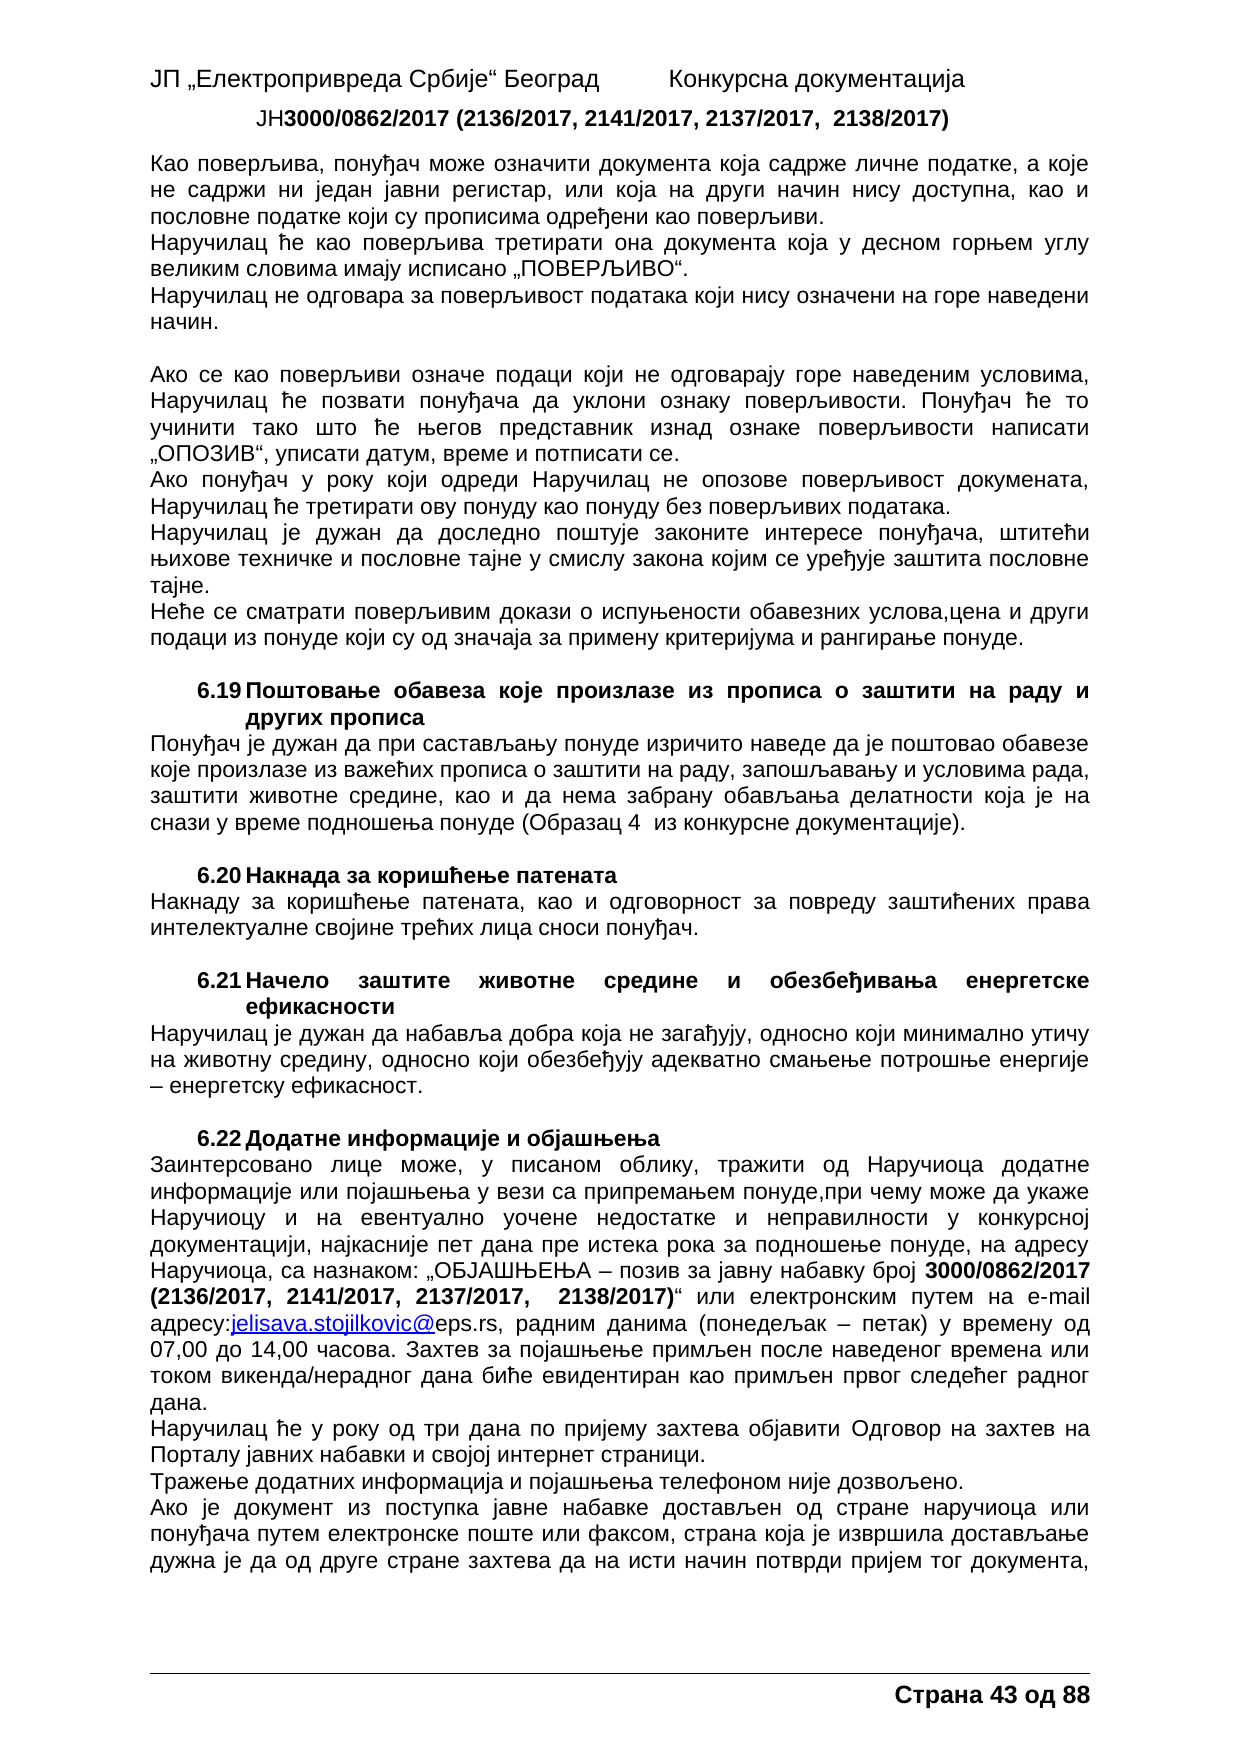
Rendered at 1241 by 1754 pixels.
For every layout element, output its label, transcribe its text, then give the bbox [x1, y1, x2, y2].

text Наручилац ће као поверљива третирати она документа која у десном горњем углу великим словима имају исписано „ПОВЕРЉИВО“. [150, 229, 1090, 282]
text Ако се као поверљиви означе подаци који не одговарају горе наведеним условима, Наручилац ће позвати понуђача да уклони ознаку поверљивости. Понуђач ће то учинити тако што ће његов представник изнад ознаке поверљивости написати „ОПОЗИВ“, уписати датум, време и потписати се. [150, 361, 1090, 466]
list Додатне информације и објашњења [197, 1125, 1090, 1151]
text Наручилац ће у року од три дана по пријему захтева објавити Одговор на захтев на Порталу јавних набавки и својој интернет страници. [150, 1415, 1090, 1468]
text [150, 1494, 1090, 1573]
text Ако понуђач у року који одреди Наручилац не опозове поверљивост докумената, Наручилац ће третирати ову понуду као понуду без поверљивих података. [150, 466, 1090, 519]
list Поштовање обавеза које произлазе из прописа о заштити на раду и других прописа [197, 677, 1090, 730]
list Начело заштите животне средине и обезбеђивања енергетске ефикасности [197, 967, 1090, 1020]
text Наручилац је дужан да доследно поштује законите интересе понуђача, штитећи њихове техничке и пословне тајне у смислу закона којим се уређује заштита пословне тајне. [150, 519, 1090, 598]
text Заинтерсовано лице може, у писаном облику, тражити од Наручиоца додатне информације или појашњења у вези са припремањем понуде,при чему може да укаже Наручиоцу и на евентуално уочене недостатке и неправилности у конкурсној документацији, најкасније пет дана пре истека рока за подношење понуде, на адресу Наручиоца, са назнаком: „ОБЈАШЊЕЊА – позив за јавну набавку број 3000/0862/2017 (2136/2017, 2141/2017, 2137/2017, 2138/2017)“ или електронским путем на е-mail адресу:jelisava.stojilkovic@eps.rs, радним данима (понедељак – петак) у времену од 07,00 до 14,00 часова. Захтев за појашњење примљен после наведеног времена или током викенда/нерадног дана биће евидентиран као примљен првог следећег радног дана. [150, 1151, 1090, 1415]
text Неће се сматрати поверљивим докази о испуњености обавезних услова,цена и други подаци из понуде који су од значаја за примену критеријума и рангирање понуде. [150, 598, 1090, 651]
text Накнаду за коришћење патената, као и одговорност за повреду заштићених права интелектуалне својине трећих лица сноси понуђач. [150, 888, 1090, 941]
text Као поверљива, понуђач може означити документа која садрже личне податке, а које не садржи ни један јавни регистар, или која на други начин нису доступна, као и пословне податке који су прописима одређени као поверљиви. [150, 150, 1090, 229]
text Наручилац је дужан да набавља добра која не загађују, односно који минимално утичу на животну средину, односно који обезбеђују адекватно смањење потрошње енергије – енергетску ефикасност. [150, 1020, 1090, 1099]
list Накнада за коришћење патената [197, 862, 1090, 888]
text Наручилац не одговара за поверљивост података који нису означени на горе наведени начин. [150, 282, 1090, 334]
text Понуђач је дужан да при састављању понуде изричито наведе да је поштовао обавезе које произлазе из важећих прописа о заштити на раду, запошљавању и условима рада, заштити животне средине, као и да нема забрану обављања делатности која је на снази у време подношења понуде (Образац 4 из конкурсне документације). [150, 730, 1090, 835]
text Тражење додатних информација и појашњења телефоном није дозвољено. [150, 1468, 1090, 1494]
